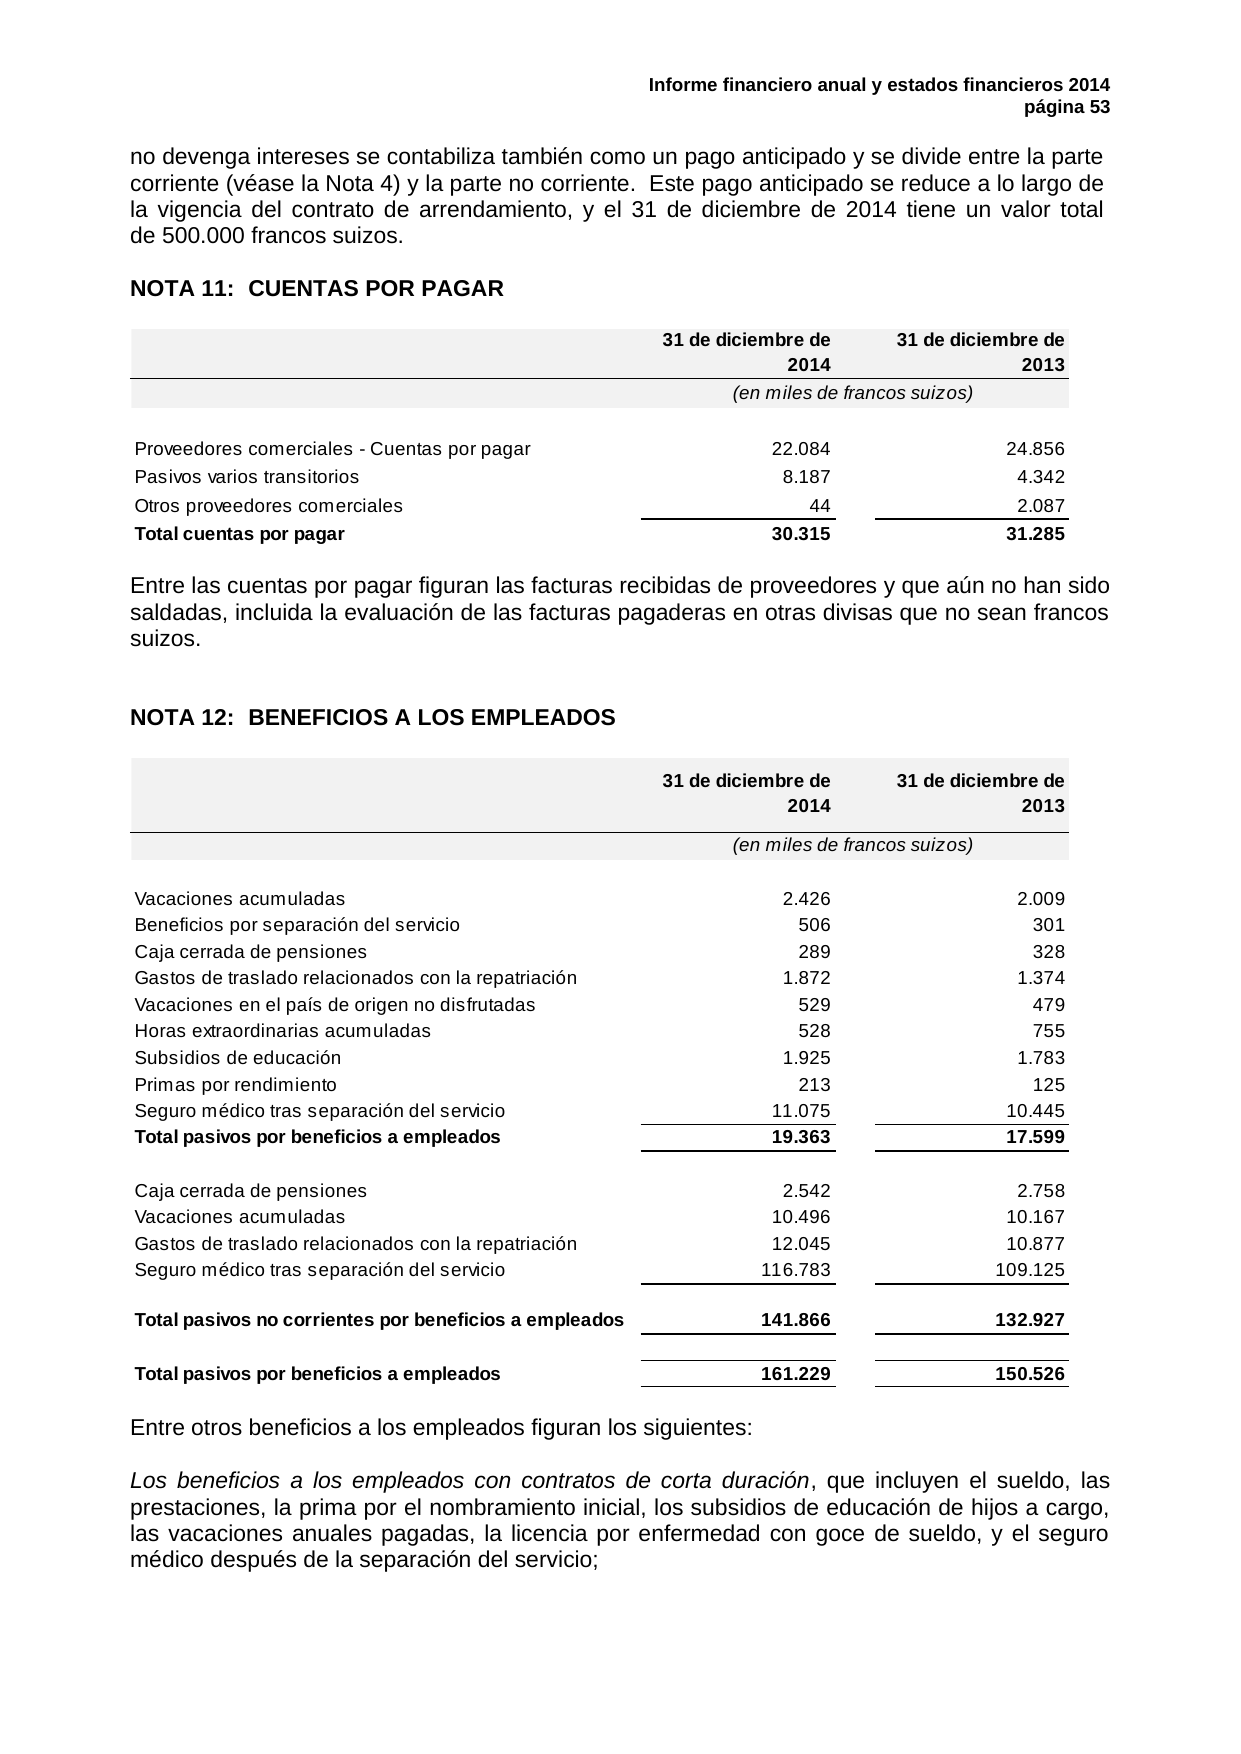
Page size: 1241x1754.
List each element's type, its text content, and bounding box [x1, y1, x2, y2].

text Entre las cuentas por pagar figuran las facturas recibidas de proveedores y que aún no han sido saldadas, incluida la evaluación de las facturas pagaderas en otras divisas que no sean francos suizos. [130, 572, 1110, 651]
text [130, 143, 1105, 249]
subtitle Nota 11: Cuentas por pagar [130, 275, 1110, 301]
text Entre otros beneficios a los empleados figuran los siguientes: [130, 1414, 1110, 1441]
text Los beneficios a los empleados con contratos de corta duración, que incluyen el sueldo, las prestaciones, la prima por el nombramiento inicial, los subsidios de educación de hijos a cargo, las vacaciones anuales pagadas, la licencia por enfermedad con goce de sueldo, y el seguro médico después de la separación del servicio; [130, 1467, 1110, 1572]
subtitle Nota 12: Beneficios a los empleados [130, 704, 1110, 730]
